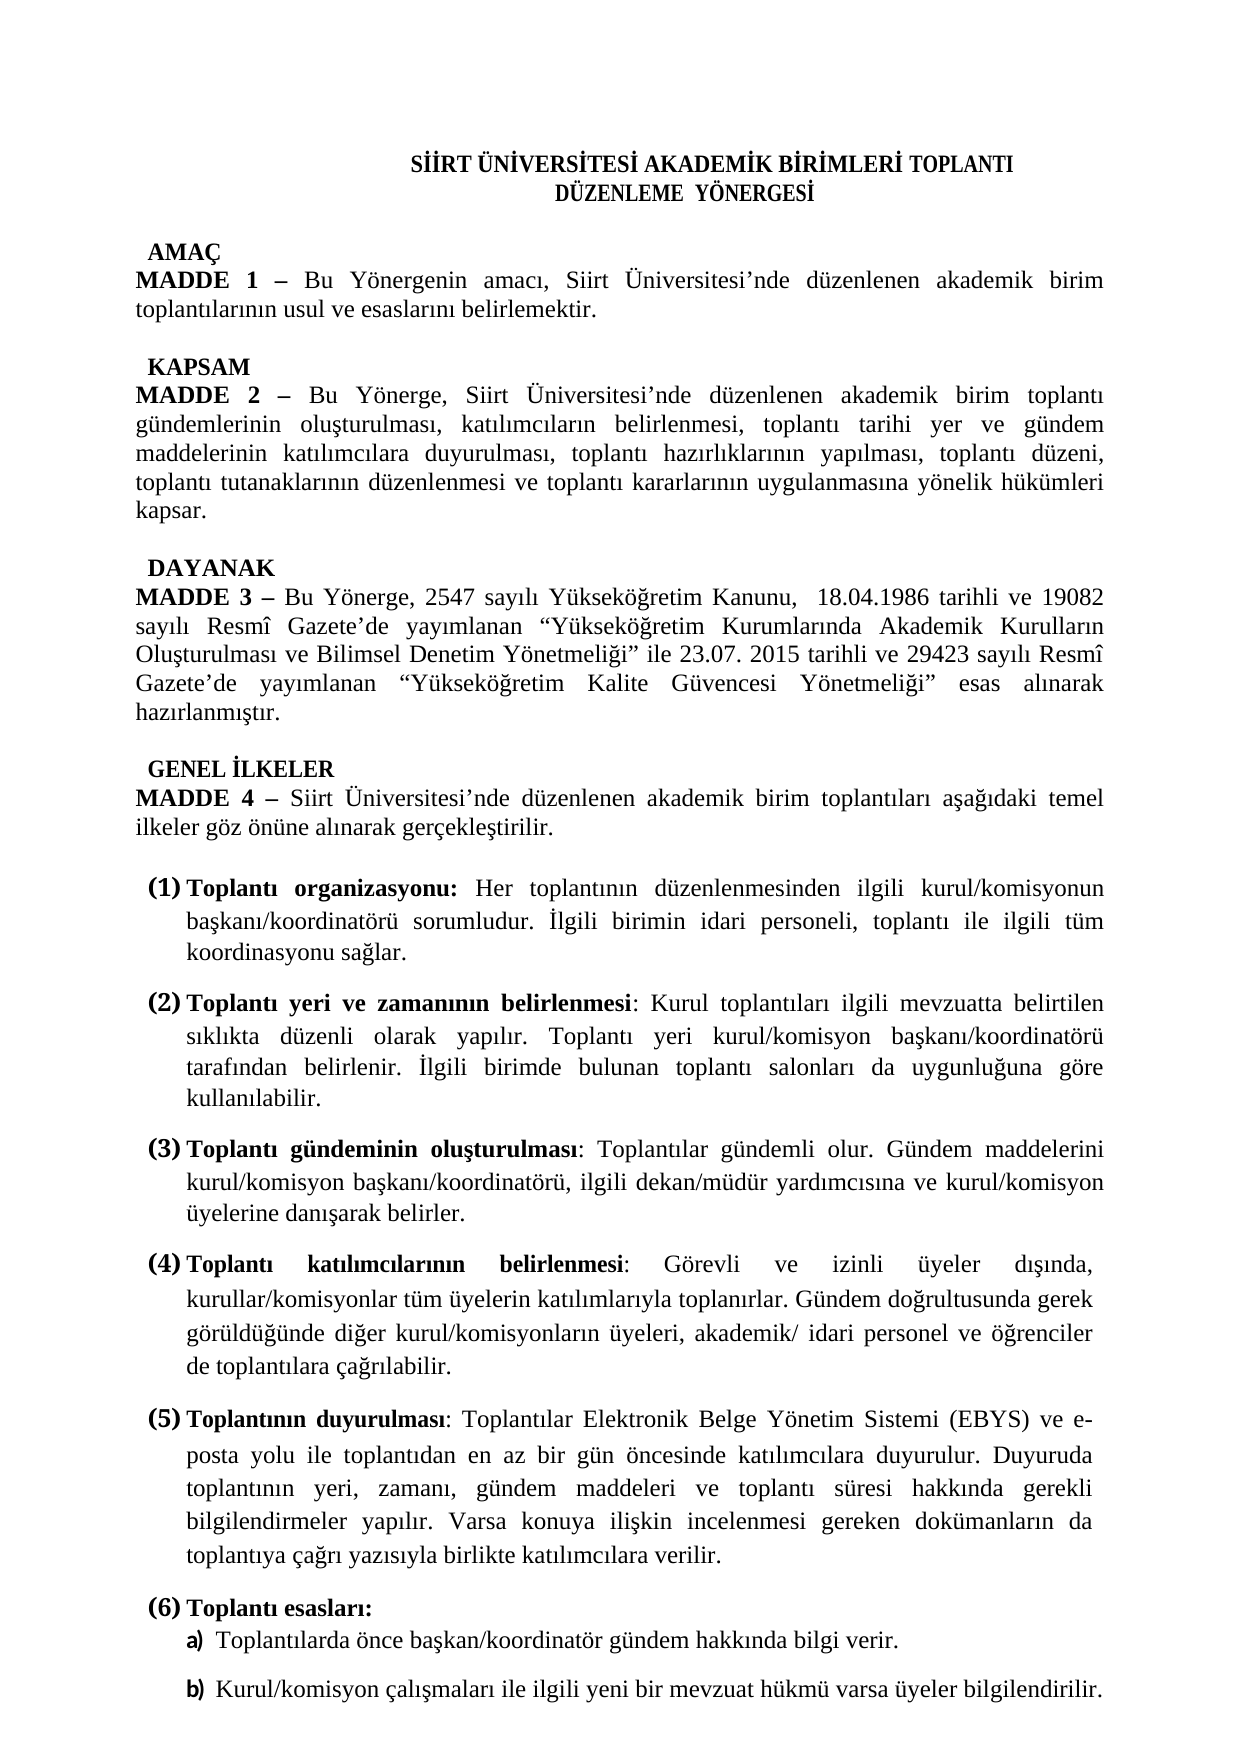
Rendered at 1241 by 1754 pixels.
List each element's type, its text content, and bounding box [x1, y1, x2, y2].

list Toplantı gündeminin oluşturulması: Toplantılar gündemli olur. Gündem maddelerini kurul/komisyon başkanı/koordinatörü, ilgili dekan/müdür yardımcısına ve kurul/komisyon üyelerine danışarak belirler. [147, 1131, 1105, 1227]
text MADDE 4 – Siirt Üniversitesi’nde düzenlenen akademik birim toplantıları aşağıdaki temel ilkeler göz önüne alınarak gerçekleştirilir. [135, 783, 1105, 841]
subtitle KAPSAM [147, 352, 1105, 381]
text MADDE 3 – Bu Yönerge, 2547 sayılı Yükseköğretim Kanunu, 18.04.1986 tarihli ve 19082 sayılı Resmî Gazete’de yayımlanan “Yükseköğretim Kurumlarında Akademik Kurulların Oluşturulması ve Bilimsel Denetim Yönetmeliği” ile 23.07. 2015 tarihli ve 29423 sayılı Resmî Gazete’de yayımlanan “Yükseköğretim Kalite Güvencesi Yönetmeliği” esas alınarak hazırlanmıştır. [135, 582, 1105, 726]
subtitle DAYANAK [147, 553, 1105, 582]
title SİİRT ÜNİVERSİTESİ AKADEMİK BİRİMLERİ TOPLANTI DÜZENLEME YÖNERGESİ [303, 149, 1066, 207]
list Toplantılarda önce başkan/koordinatör gündem hakkında bilgi verir. [186, 1624, 1105, 1654]
text MADDE 1 – Bu Yönergenin amacı, Siirt Üniversitesi’nde düzenlenen akademik birim toplantılarının usul ve esaslarını belirlemektir. [135, 266, 1105, 323]
subtitle AMAÇ [147, 237, 1105, 266]
list Toplantı organizasyonu: Her toplantının düzenlenmesinden ilgili kurul/komisyonun başkanı/koordinatörü sorumludur. İlgili birimin idari personeli, toplantı ile ilgili tüm koordinasyonu sağlar. [147, 869, 1105, 966]
list Toplantı yeri ve zamanının belirlenmesi: Kurul toplantıları ilgili mevzuatta belirtilen sıklıkta düzenli olarak yapılır. Toplantı yeri kurul/komisyon başkanı/koordinatörü tarafından belirlenir. İlgili birimde bulunan toplantı salonları da uygunluğuna göre kullanılabilir. [147, 984, 1105, 1112]
subtitle Toplantı esasları: [147, 1590, 1105, 1624]
list Kurul/komisyon çalışmaları ile ilgili yeni bir mevzuat hükmü varsa üyeler bilgilendirilir. [186, 1673, 1105, 1704]
subtitle GENEL İLKELER [147, 754, 1105, 783]
list Toplantının duyurulması: Toplantılar Elektronik Belge Yönetim Sistemi (EBYS) ve e-posta yolu ile toplantıdan en az bir gün öncesinde katılımcılara duyurulur. Duyuruda toplantının yeri, zamanı, gündem maddeleri ve toplantı süresi hakkında gerekli bilgilendirmeler yapılır. Varsa konuya ilişkin incelenmesi gereken dokümanların da toplantıya çağrı yazısıyla birlikte katılımcılara verilir. [147, 1401, 1093, 1568]
text MADDE 2 – Bu Yönerge, Siirt Üniversitesi’nde düzenlenen akademik birim toplantı gündemlerinin oluşturulması, katılımcıların belirlenmesi, toplantı tarihi yer ve gündem maddelerinin katılımcılara duyurulması, toplantı hazırlıklarının yapılması, toplantı düzeni, toplantı tutanaklarının düzenlenmesi ve toplantı kararlarının uygulanmasına yönelik hükümleri kapsar. [135, 381, 1105, 524]
list Toplantı katılımcılarının belirlenmesi: Görevli ve izinli üyeler dışında, kurullar/komisyonlar tüm üyelerin katılımlarıyla toplanırlar. Gündem doğrultusunda gerek görüldüğünde diğer kurul/komisyonların üyeleri, akademik/ idari personel ve öğrenciler de toplantılara çağrılabilir. [147, 1246, 1093, 1380]
